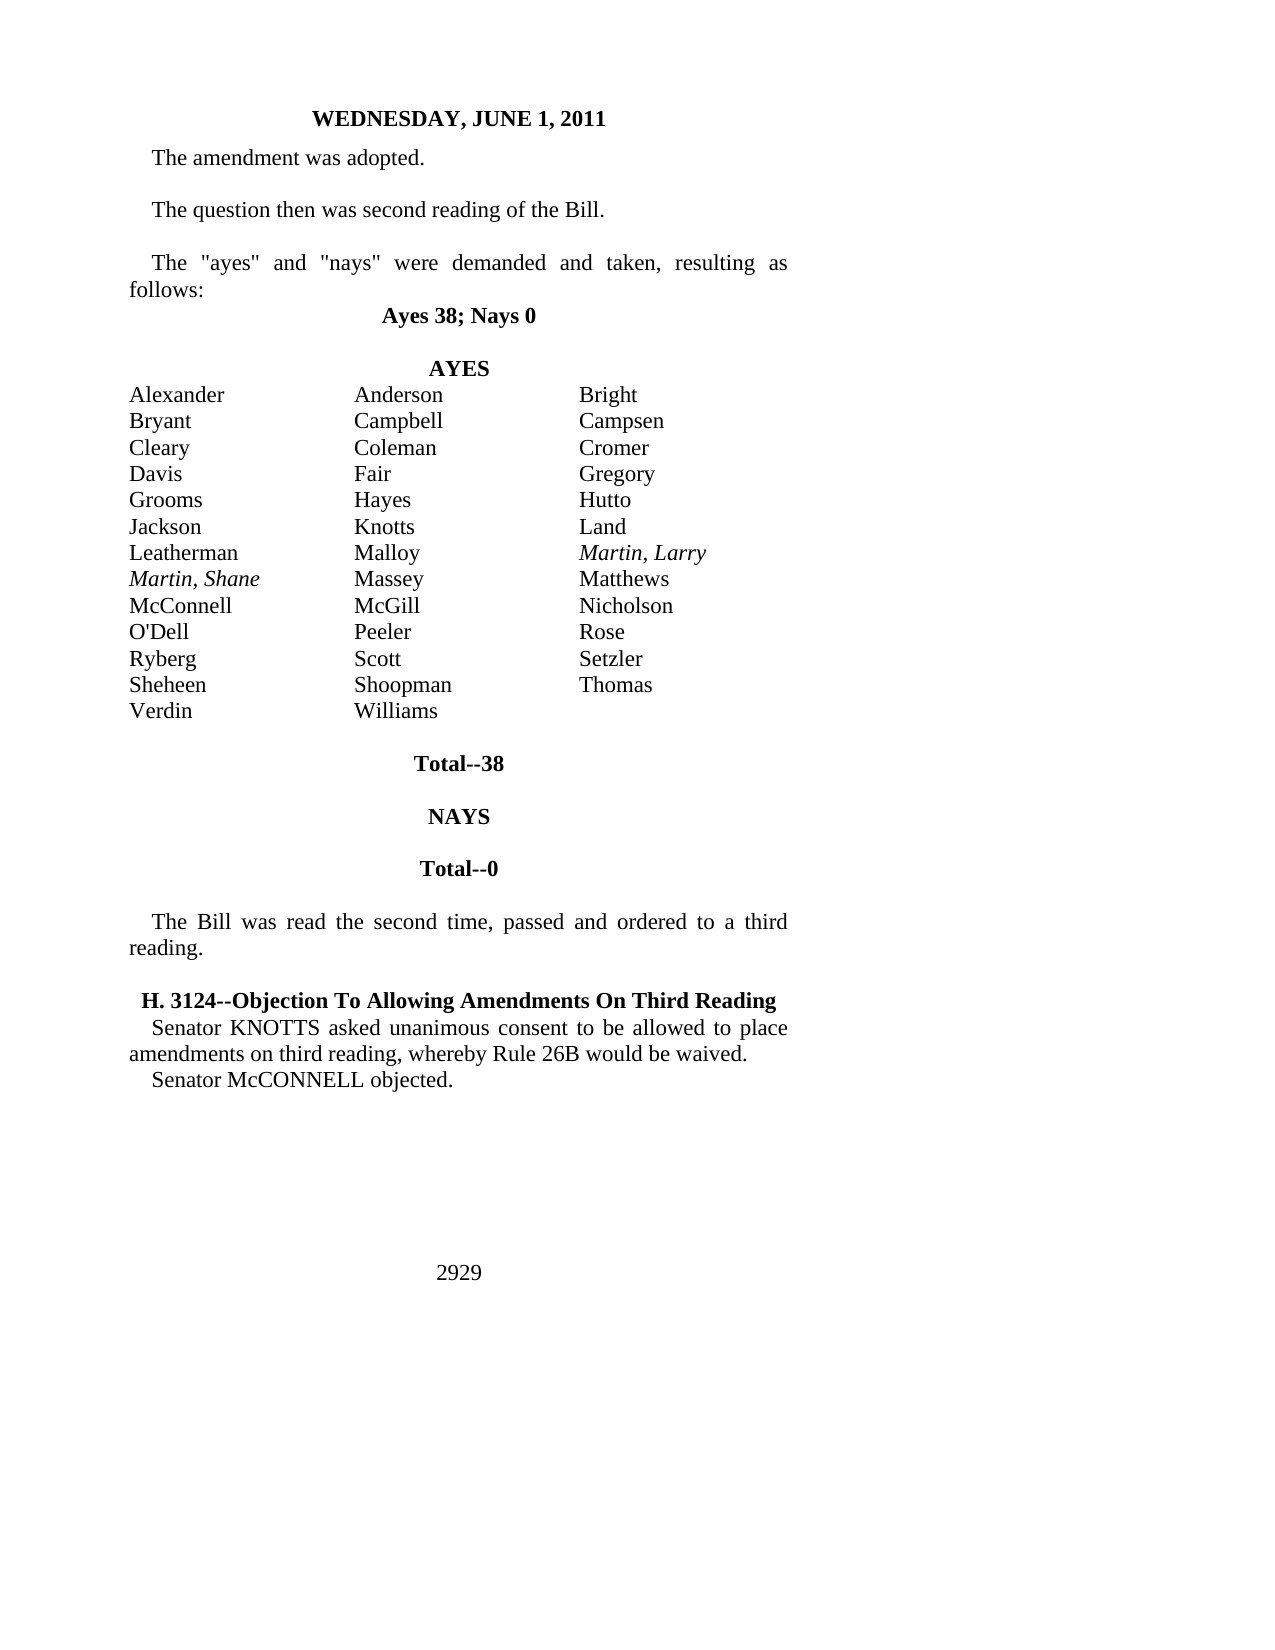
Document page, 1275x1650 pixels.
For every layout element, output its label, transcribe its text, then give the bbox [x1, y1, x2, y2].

text Grooms Hayes Hutto [129, 486, 789, 513]
text Leatherman Malloy Martin, Larry [129, 539, 789, 566]
text Verdin Williams [129, 697, 789, 724]
text Ayes 38; Nays 0 [129, 302, 789, 328]
text O'Dell Peeler Rose [129, 618, 789, 644]
text AYES [129, 355, 789, 381]
text Sheheen Shoopman Thomas [129, 671, 789, 697]
text Jackson Knotts Land [129, 513, 789, 539]
text McConnell McGill Nicholson [129, 592, 789, 618]
text The Bill was read the second time, passed and ordered to a third reading. [129, 908, 789, 961]
text Senator McCONNELL objected. [129, 1066, 789, 1093]
text NAYS [129, 803, 789, 829]
text Total--0 [129, 855, 789, 882]
text Senator KNOTTS asked unanimous consent to be allowed to place amendments on third reading, whereby Rule 26B would be waived. [129, 1013, 789, 1066]
text Martin, Shane Massey Matthews [129, 566, 789, 592]
text The amendment was adopted. [129, 144, 789, 170]
text Cleary Coleman Cromer [129, 434, 789, 460]
text Davis Fair Gregory [129, 460, 789, 486]
text Alexander Anderson Bright [129, 381, 789, 407]
text The question then was second reading of the Bill. [129, 197, 789, 223]
text The "ayes" and "nays" were demanded and taken, resulting as follows: [129, 249, 789, 302]
text Bryant Campbell Campsen [129, 407, 789, 434]
text Ryberg Scott Setzler [129, 644, 789, 671]
text H. 3124--Objection To Allowing Amendments On Third Reading [129, 987, 789, 1013]
text Total--38 [129, 750, 789, 776]
